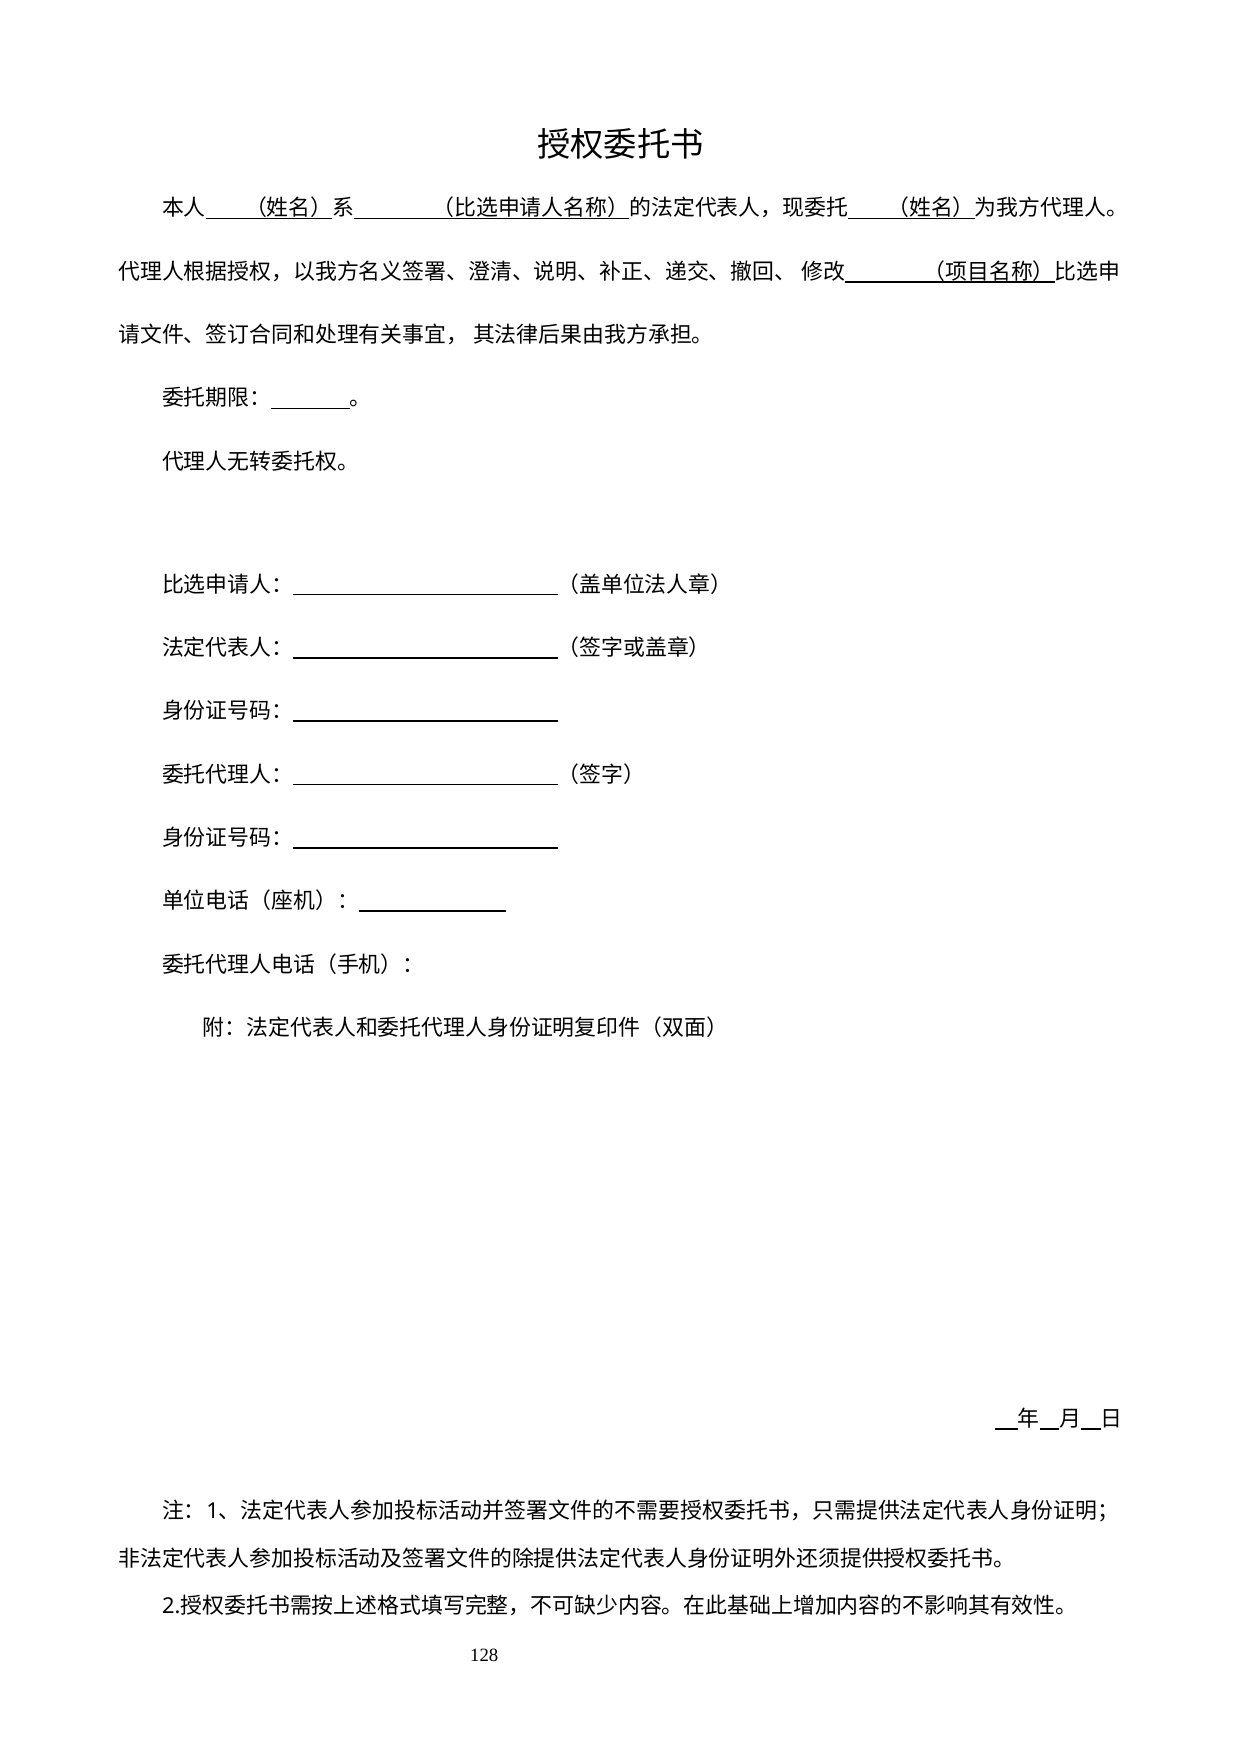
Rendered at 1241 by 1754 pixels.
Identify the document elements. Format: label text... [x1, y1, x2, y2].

text 授权委托书 [118, 118, 1122, 166]
text 委托期限： 。 [118, 380, 1122, 412]
text 单位电话（座机）： [118, 883, 1122, 915]
text 法定代表人： （签字或盖章） [118, 630, 1122, 662]
text 年 月 日 [118, 1401, 1122, 1433]
text 委托代理人： （签字） [118, 757, 1122, 788]
text 注：1、法定代表人参加投标活动并签署文件的不需要授权委托书，只需提供法定代表人身份证明；非法定代表人参加投标活动及签署文件的除提供法定代表人身份证明外还须提供授权委托书。 [118, 1493, 1122, 1572]
text 身份证号码： [118, 820, 1122, 852]
text 代理人无转委托权。 [118, 444, 1122, 475]
text 委托代理人电话（手机）： [118, 947, 1122, 978]
text 身份证号码： [118, 693, 1122, 725]
text 本人 （姓名）系 （比选申请人名称）的法定代表人，现委托 （姓名）为我方代理人。代理人根据授权，以我方名义签署、澄清、说明、补正、递交、撤回、 修改 （项目名称）比选申请文件、签订合同和处理有关事宜， 其法律后果由我方承担。 [118, 190, 1122, 349]
text 附：法定代表人和委托代理人身份证明复印件（双面） [118, 1010, 1122, 1042]
text 比选申请人： （盖单位法人章） [118, 567, 1122, 598]
text 2.授权委托书需按上述格式填写完整，不可缺少内容。在此基础上增加内容的不影响其有效性。 [118, 1588, 1122, 1620]
